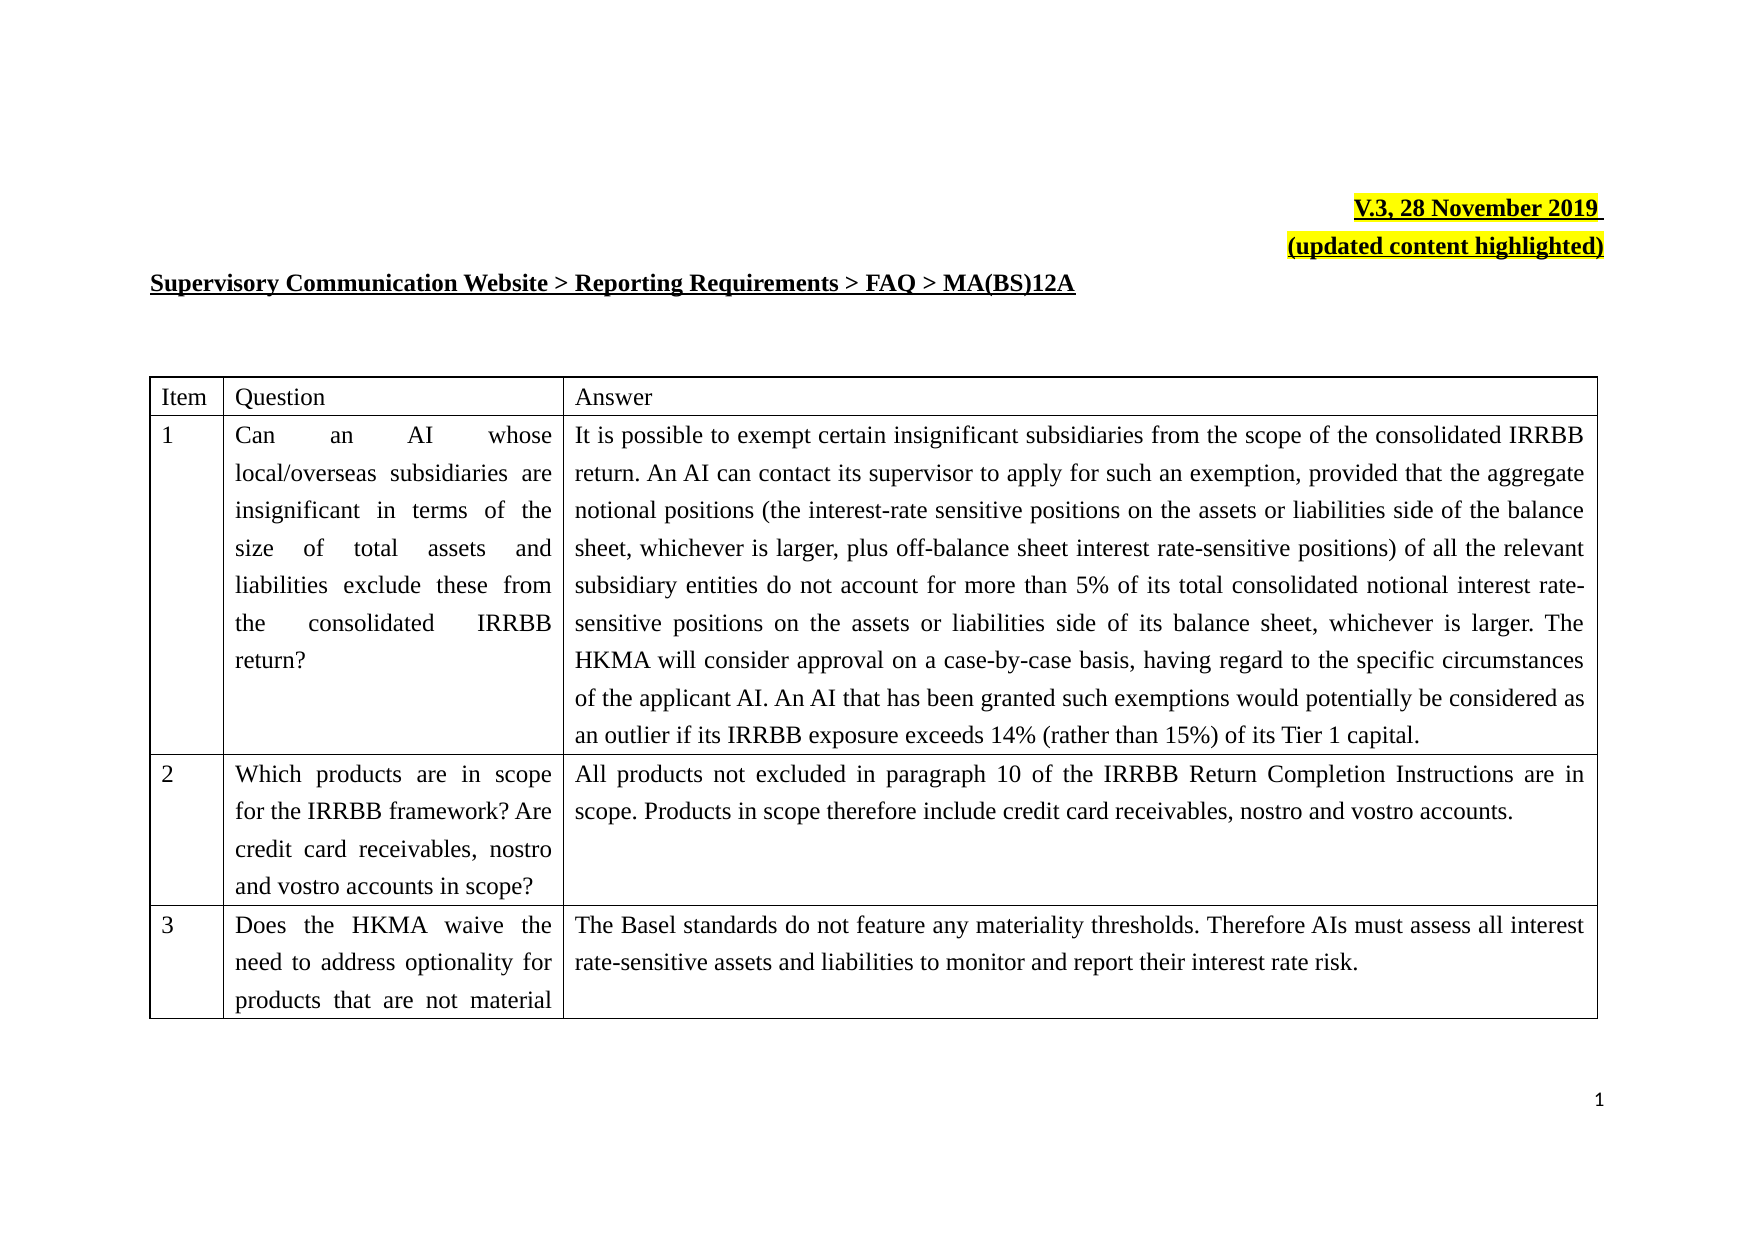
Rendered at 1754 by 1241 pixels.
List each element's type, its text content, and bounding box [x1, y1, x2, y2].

table_header Question [224, 378, 563, 415]
text Supervisory Communication Website > Reporting Requirements > FAQ > MA(BS)12A [150, 264, 1604, 301]
table_cell Can an AI whose local/overseas subsidiaries are insignificant in terms of the size of total assets and liabilities exclude these from the consolidated IRRBB return? [224, 416, 563, 753]
table_cell 1 [151, 416, 223, 753]
table_cell 3 [151, 906, 223, 1018]
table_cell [224, 906, 563, 1018]
table_cell All products not excluded in paragraph 10 of the IRRBB Return Completion Instructions are in scope. Products in scope therefore include credit card receivables, nostro and vostro accounts. [564, 755, 1597, 904]
table_header Answer [564, 378, 1597, 415]
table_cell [564, 906, 1597, 1018]
text V.3, 28 November 2019 (updated content highlighted) [150, 189, 1604, 264]
table_cell 2 [151, 755, 223, 904]
table_cell It is possible to exempt certain insignificant subsidiaries from the scope of the consolidated IRRBB return. An AI can contact its supervisor to apply for such an exemption, provided that the aggregate notional positions (the interest-rate sensitive positions on the assets or liabilities side of the balance sheet, whichever is larger, plus off-balance sheet interest rate-sensitive positions) of all the relevant subsidiary entities do not account for more than 5% of its total consolidated notional interest rate-sensitive positions on the assets or liabilities side of its balance sheet, whichever is larger. The HKMA will consider approval on a case-by-case basis, having regard to the specific circumstances of the applicant AI. An AI that has been granted such exemptions would potentially be considered as an outlier if its IRRBB exposure exceeds 14% (rather than 15%) of its Tier 1 capital. [564, 416, 1597, 753]
table_cell Which products are in scope for the IRRBB framework? Are credit card receivables, nostro and vostro accounts in scope? [224, 755, 563, 904]
table_header Item [151, 378, 223, 415]
